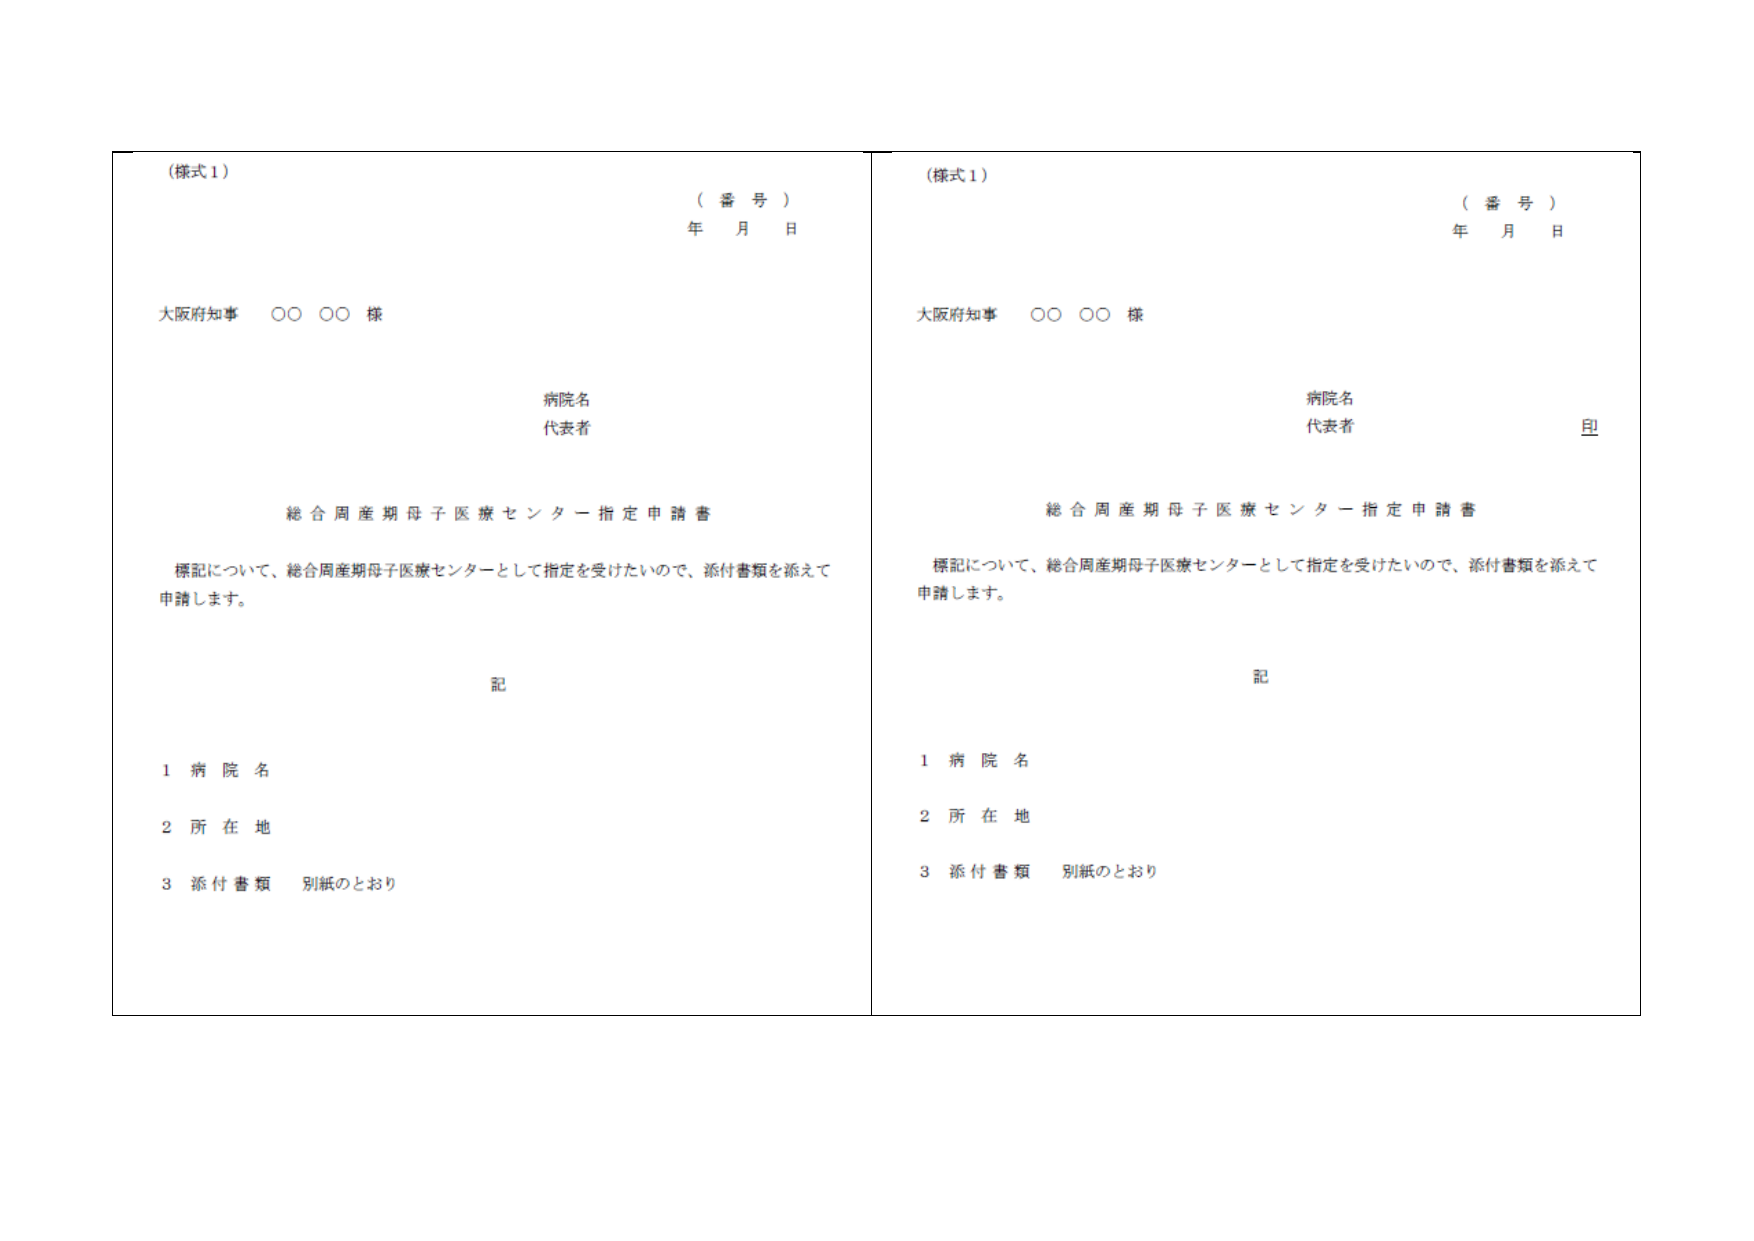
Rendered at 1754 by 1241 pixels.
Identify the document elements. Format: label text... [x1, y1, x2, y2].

picture [892, 152, 1633, 940]
table_cell 総合周産期母子医療センター指定要領 第１条－第５条 （略） 別紙 総合周産期母子医療センター指定基準 機能～職員 （略） その他 輸血の確保 （略） 災害対応 ○災害時を見据えて業務継続計画を策定すること。 連携機能 （略） （様式１） [872, 153, 1640, 1015]
picture [133, 152, 863, 934]
table_cell 総合周産期母子医療センター指定要領 第１条－第５条 （略） 附 則 （施行期日） １ この要領は、令和３年４月1日から施行する。 （経過措置） ２ この要領の施行前に指定病院であるものは、この要領の施行の日から２年間は、改正前の指定基準によるものであっても差し支えないものとする。 別紙 総合周産期母子医療センター指定基準 機能～職員 （略） その他 輸血の確保 （略） 災害対応 ○災害時を見据えて業務継続計画を策定すること。 ○通常時の６割程度の発電容量のある自家発電機等を保有し、３日分程度の備蓄燃料を確保しておくこと。なお、自家発電機等の燃料として都市ガスを使用する場合は、非常時に切替え可能な他の電力系統等を有しておくこと。 ○災害時に少なくとも３日分の病院の機能を維持するための水を確保すること。（少なくとも３日分の容量の受水槽を保有しておくこと又は停電時にも使用可能な地下水利用のための設備（井戸設備を含む。）を整備しておくことが望ましい。）ただし、必要に応じて優先的な給水協定の締結等により必要な水を確保することについても差し支えないものとする。 連携機能 （略） （様式１） [113, 153, 871, 1015]
